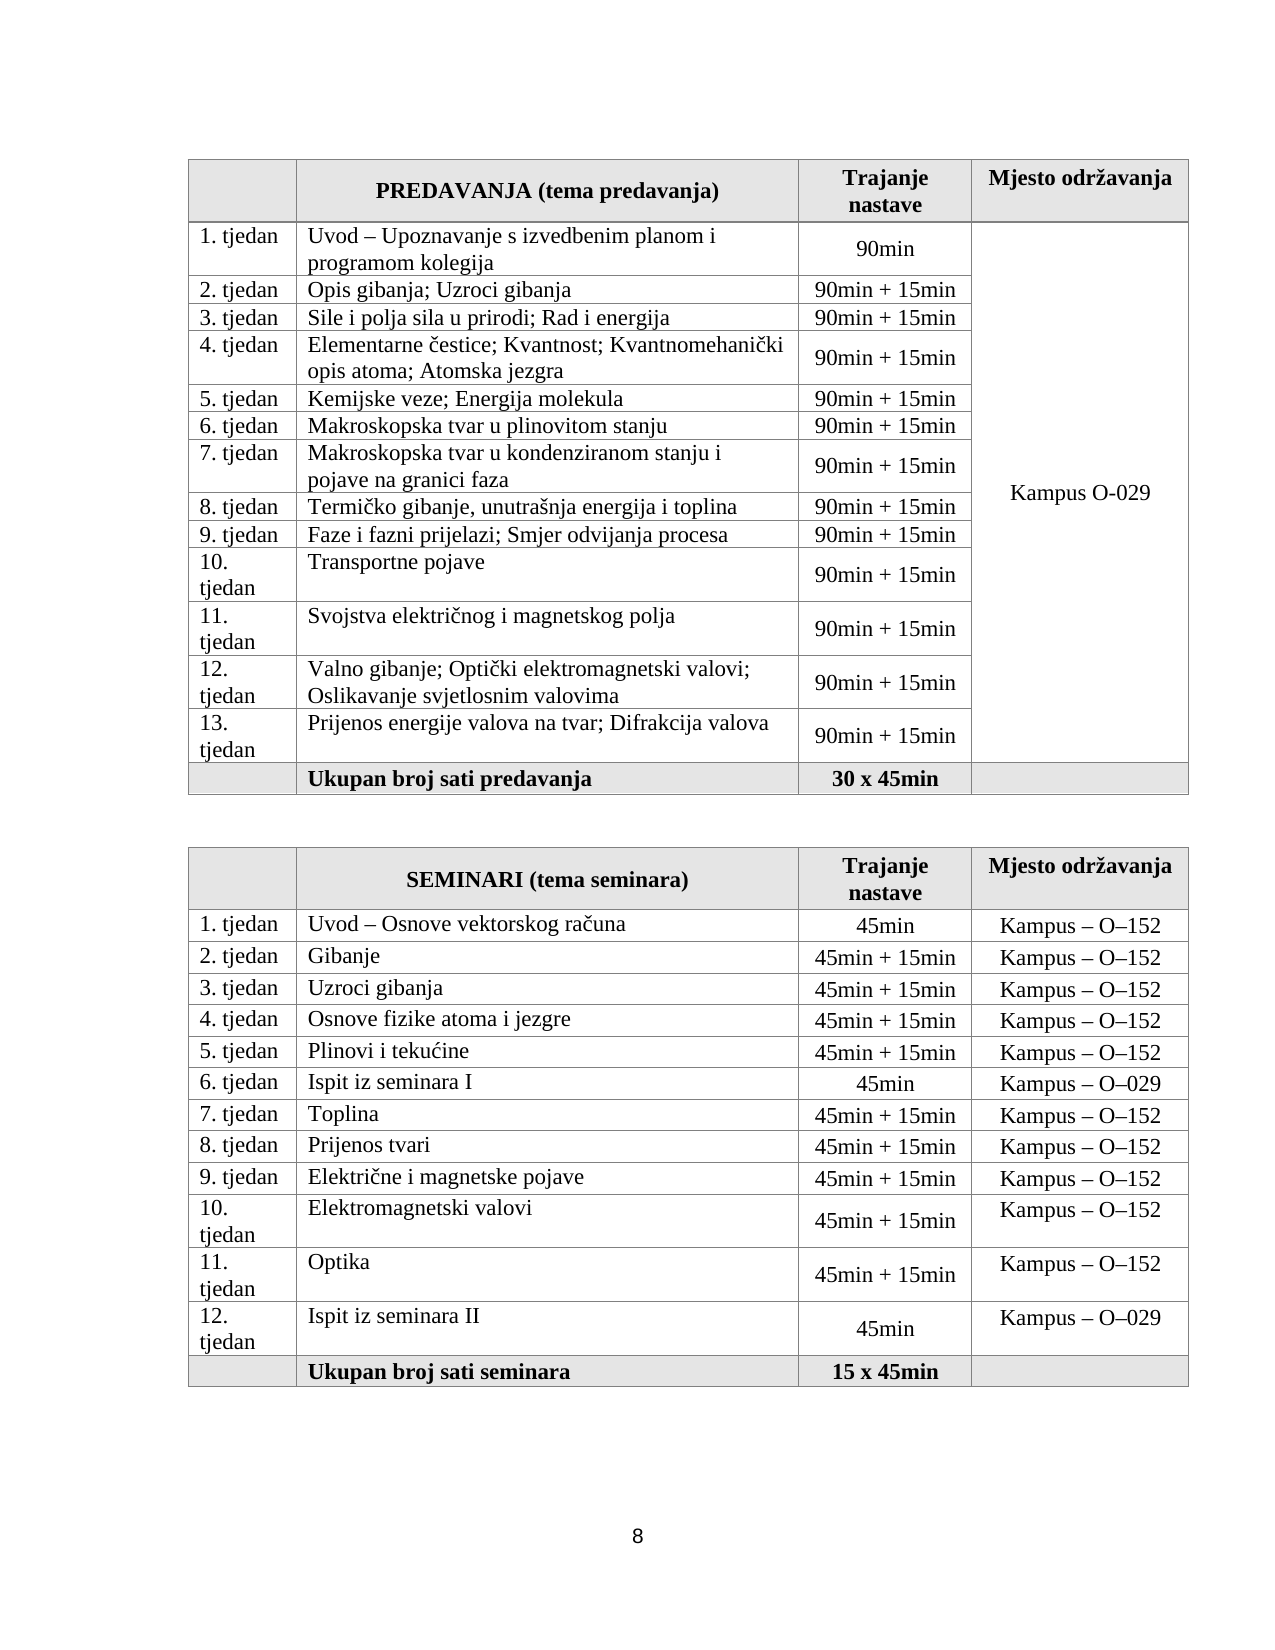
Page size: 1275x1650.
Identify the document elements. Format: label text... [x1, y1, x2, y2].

table_cell 11. tjedan [189, 1248, 296, 1301]
table_cell Uvod – Osnove vektorskog računa [297, 910, 798, 941]
table_cell Optika [297, 1248, 798, 1301]
table_cell Valno gibanje; Optički elektromagnetski valovi; Oslikavanje svjetlosnim valovima [297, 656, 798, 708]
table_header Trajanje nastave [799, 848, 971, 909]
table_cell [972, 763, 1188, 793]
table_cell 45min + 15min [799, 1131, 971, 1162]
table_cell 45min + 15min [799, 942, 971, 972]
table_cell Faze i fazni prijelazi; Smjer odvijanja procesa [297, 521, 798, 547]
table_cell 6. tjedan [189, 412, 296, 438]
table_cell 10. tjedan [189, 1195, 296, 1247]
table_cell Kampus – O–152 [972, 1195, 1188, 1247]
table_cell Kampus – O–152 [972, 942, 1188, 972]
table_header Trajanje nastave [799, 160, 971, 221]
table_cell Kampus – O–152 [972, 974, 1188, 1004]
table_header Mjesto održavanja [972, 160, 1188, 221]
table_cell 4. tjedan [189, 331, 296, 384]
table_cell Kampus – O–152 [972, 1131, 1188, 1162]
table_cell Makroskopska tvar u plinovitom stanju [297, 412, 798, 438]
table_cell Kampus – O–152 [972, 1037, 1188, 1067]
table_cell 45min + 15min [799, 1195, 971, 1247]
table_cell 90min + 15min [799, 493, 971, 519]
table_cell 90min + 15min [799, 385, 971, 411]
table_cell Opis gibanja; Uzroci gibanja [297, 276, 798, 302]
table_cell Električne i magnetske pojave [297, 1163, 798, 1193]
table_cell [189, 763, 296, 793]
table_cell Termičko gibanje, unutrašnja energija i toplina [297, 493, 798, 519]
table_cell 45min + 15min [799, 974, 971, 1004]
table_cell 4. tjedan [189, 1005, 296, 1036]
table_cell [189, 1356, 296, 1386]
table_cell Kemijske veze; Energija molekula [297, 385, 798, 411]
table_cell 45min + 15min [799, 1100, 971, 1130]
table_cell Svojstva električnog i magnetskog polja [297, 602, 798, 654]
table_cell Prijenos energije valova na tvar; Difrakcija valova [297, 709, 798, 762]
table_cell 7. tjedan [189, 440, 296, 492]
table_cell 8. tjedan [189, 493, 296, 519]
table_cell 12. tjedan [189, 656, 296, 708]
table_cell Kampus – O–152 [972, 910, 1188, 941]
table_cell [972, 1356, 1188, 1386]
table_cell 1. tjedan [189, 910, 296, 941]
table_cell Uzroci gibanja [297, 974, 798, 1004]
table_cell Ispit iz seminara II [297, 1302, 798, 1355]
table_cell Kampus – O–152 [972, 1248, 1188, 1301]
table_cell 1. tjedan [189, 223, 296, 275]
table_cell Kampus – O–152 [972, 1005, 1188, 1036]
table_cell 13. tjedan [189, 709, 296, 762]
table_cell 45min [799, 910, 971, 941]
table_cell 90min + 15min [799, 276, 971, 302]
table_cell 90min + 15min [799, 304, 971, 330]
table_cell 9. tjedan [189, 521, 296, 547]
table_cell 10. tjedan [189, 548, 296, 601]
table_cell 5. tjedan [189, 385, 296, 411]
table_cell 90min + 15min [799, 521, 971, 547]
table_cell Prijenos tvari [297, 1131, 798, 1162]
table_cell 8. tjedan [189, 1131, 296, 1162]
table_header SEMINARI (tema seminara) [297, 848, 798, 909]
table_cell 90min + 15min [799, 548, 971, 601]
table_cell Ispit iz seminara I [297, 1068, 798, 1099]
table_cell Kampus – O–152 [972, 1163, 1188, 1193]
table_cell 90min [799, 223, 971, 275]
table_cell 11. tjedan [189, 602, 296, 654]
table_cell Elektromagnetski valovi [297, 1195, 798, 1247]
table_cell Makroskopska tvar u kondenziranom stanju i pojave na granici faza [297, 440, 798, 492]
table_cell 90min + 15min [799, 440, 971, 492]
table_cell 90min + 15min [799, 331, 971, 384]
table_cell 5. tjedan [189, 1037, 296, 1067]
table_cell 45min + 15min [799, 1005, 971, 1036]
table_cell 90min + 15min [799, 412, 971, 438]
table_cell 15 x 45min [799, 1356, 971, 1386]
table_cell 3. tjedan [189, 304, 296, 330]
table_header PREDAVANJA (tema predavanja) [297, 160, 798, 221]
table_cell 2. tjedan [189, 276, 296, 302]
table_cell 12. tjedan [189, 1302, 296, 1355]
table_cell 45min + 15min [799, 1248, 971, 1301]
table_cell Transportne pojave [297, 548, 798, 601]
table_cell Osnove fizike atoma i jezgre [297, 1005, 798, 1036]
table_cell 30 x 45min [799, 763, 971, 793]
table_cell 9. tjedan [189, 1163, 296, 1193]
table_cell Uvod – Upoznavanje s izvedbenim planom i programom kolegija [297, 223, 798, 275]
table_cell 6. tjedan [189, 1068, 296, 1099]
table_cell 3. tjedan [189, 974, 296, 1004]
table_header [189, 848, 296, 909]
table_cell Gibanje [297, 942, 798, 972]
table_cell 90min + 15min [799, 709, 971, 762]
table_cell Ukupan broj sati predavanja [297, 763, 798, 793]
table_cell 45min + 15min [799, 1037, 971, 1067]
table_cell 90min + 15min [799, 656, 971, 708]
table_cell Plinovi i tekućine [297, 1037, 798, 1067]
table_cell Elementarne čestice; Kvantnost; Kvantnomehanički opis atoma; Atomska jezgra [297, 331, 798, 384]
table_cell Ukupan broj sati seminara [297, 1356, 798, 1386]
table_cell 90min + 15min [799, 602, 971, 654]
table_header [189, 160, 296, 221]
table_cell Sile i polja sila u prirodi; Rad i energija [297, 304, 798, 330]
table_header Mjesto održavanja [972, 848, 1188, 909]
table_cell 45min [799, 1068, 971, 1099]
table_cell Kampus – O–152 [972, 1100, 1188, 1130]
table_cell Kampus O-029 [972, 223, 1188, 762]
table_cell Toplina [297, 1100, 798, 1130]
table_cell Kampus – O–029 [972, 1068, 1188, 1099]
table_cell 45min + 15min [799, 1163, 971, 1193]
table_cell 2. tjedan [189, 942, 296, 972]
table_cell 7. tjedan [189, 1100, 296, 1130]
table_cell 45min [799, 1302, 971, 1355]
table_cell Kampus – O–029 [972, 1302, 1188, 1355]
